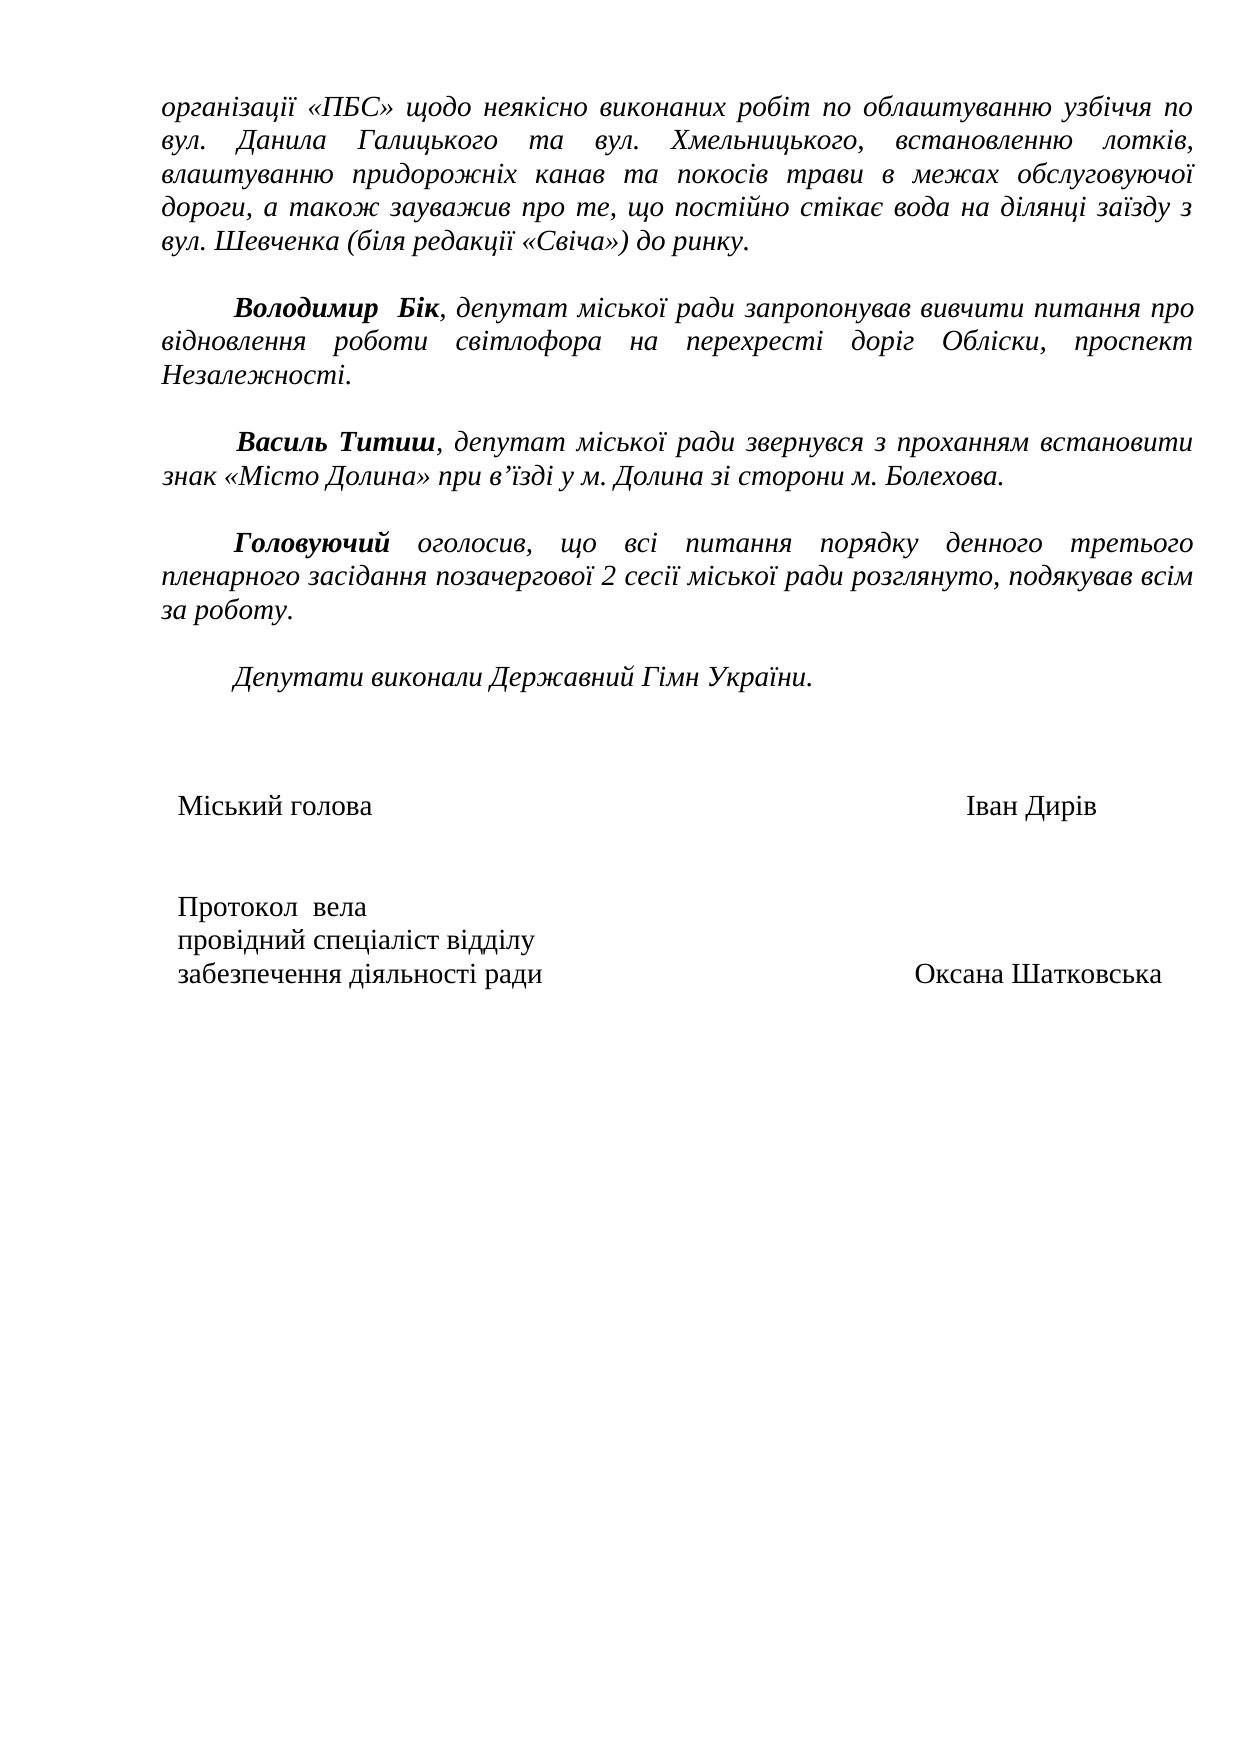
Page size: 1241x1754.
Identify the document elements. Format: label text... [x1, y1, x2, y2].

text Володимир Бік, депутат міської ради запропонував вивчити питання про відновлення роботи світлофора на перехресті доріг Обліски, проспект Незалежності. [161, 290, 1194, 391]
text Депутати виконали Державний Гімн України. [177, 659, 1181, 692]
text провідний спеціаліст відділу [177, 922, 1181, 956]
text забезпечення діяльності ради Оксана Шатковська [177, 956, 1181, 989]
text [161, 89, 1194, 256]
text Міський голова Іван Дирів [177, 788, 1181, 822]
text Головуючий оголосив, що всі питання порядку денного третього пленарного засідання позачергової 2 сесії міської ради розглянуто, подякував всім за роботу. [161, 525, 1194, 625]
text Протокол вела [177, 889, 1181, 922]
list Василь Титиш, депутат міської ради звернувся з проханням встановити знак «Місто Долина» при в’їзді у м. Долина зі сторони м. Болехова. [162, 424, 1194, 491]
